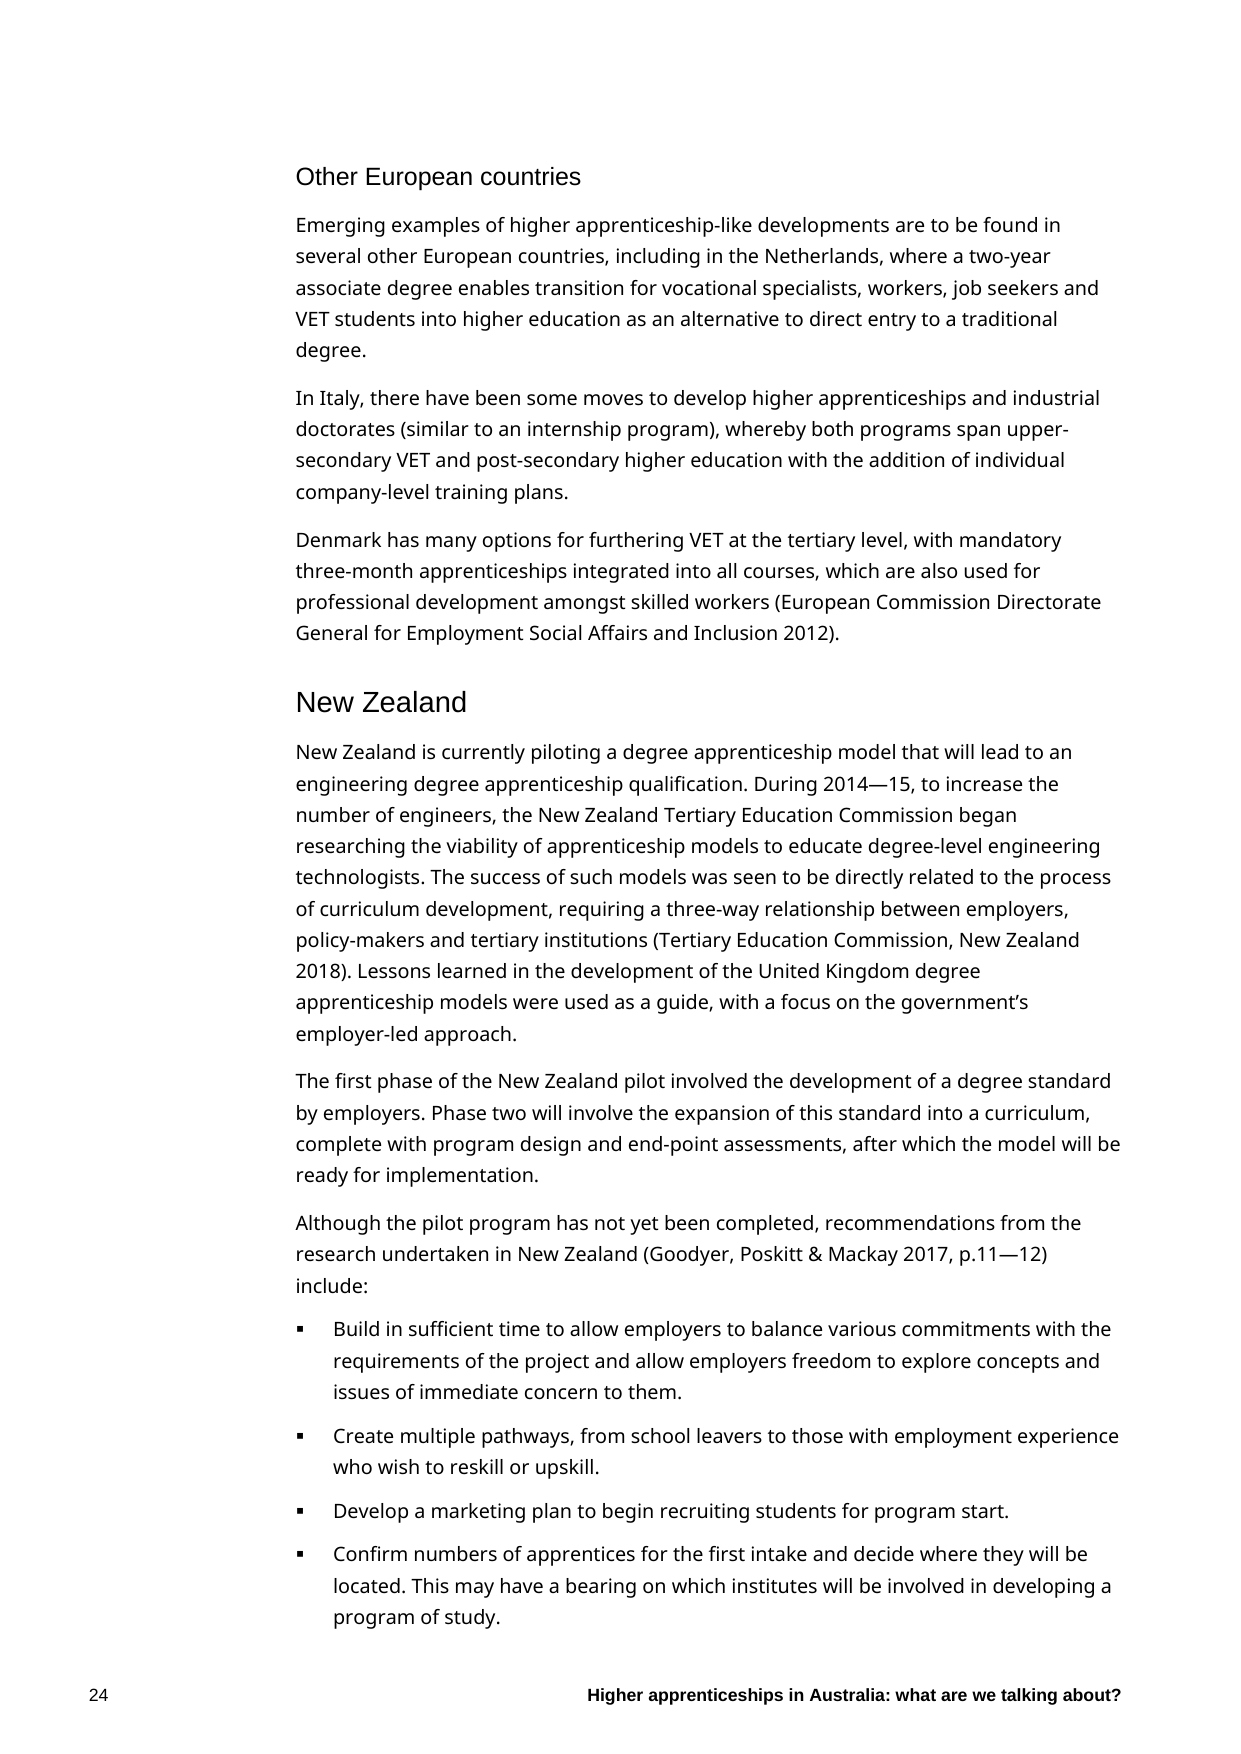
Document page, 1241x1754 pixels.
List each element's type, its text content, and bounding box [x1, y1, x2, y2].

text The first phase of the New Zealand pilot involved the development of a degree standard by employers. Phase two will involve the expansion of this standard into a curriculum, complete with program design and end-point assessments, after which the model will be ready for implementation. [295, 1064, 1122, 1189]
text Although the pilot program has not yet been completed, recommendations from the research undertaken in New Zealand (Goodyer, Poskitt & Mackay 2017, p.11—12) include: [295, 1206, 1122, 1299]
text Emerging examples of higher apprenticeship-like developments are to be found in several other European countries, including in the Netherlands, where a two-year associate degree enables transition for vocational specialists, workers, job seekers and VET students into higher education as an alternative to direct entry to a traditional degree. [295, 207, 1122, 364]
text In Italy, there have been some moves to develop higher apprenticeships and industrial doctorates (similar to an internship program), whereby both programs span upper-secondary VET and post-secondary higher education with the addition of individual company-level training plans. [295, 380, 1122, 505]
text Build in sufficient time to allow employers to balance various commitments with the requirements of the project and allow employers freedom to explore concepts and issues of immediate concern to them. [295, 1312, 1122, 1406]
text New Zealand is currently piloting a degree apprenticeship model that will lead to an engineering degree apprenticeship qualification. During 2014—15, to increase the number of engineers, the New Zealand Tertiary Education Commission began researching the viability of apprenticeship models to educate degree-level engineering technologists. The success of such models was seen to be directly related to the process of curriculum development, requiring a three-way relationship between employers, policy-makers and tertiary institutions (Tertiary Education Commission, New Zealand 2018). Lessons learned in the development of the United Kingdom degree apprenticeship models were used as a guide, with a focus on the government’s employer-led approach. [295, 735, 1122, 1047]
text Create multiple pathways, from school leavers to those with employment experience who wish to reskill or upskill. [295, 1418, 1122, 1481]
subtitle New Zealand [295, 684, 1122, 718]
text Develop a marketing plan to begin recruiting students for program start. [295, 1493, 1122, 1524]
subtitle Other European countries [295, 162, 1122, 191]
text Denmark has many options for furthering VET at the tertiary level, with mandatory three-month apprenticeships integrated into all courses, which are also used for professional development amongst skilled workers (European Commission Directorate General for Employment Social Affairs and Inclusion 2012). [295, 522, 1122, 647]
text Confirm numbers of apprentices for the first intake and decide where they will be located. This may have a bearing on which institutes will be involved in developing a program of study. [295, 1537, 1122, 1631]
